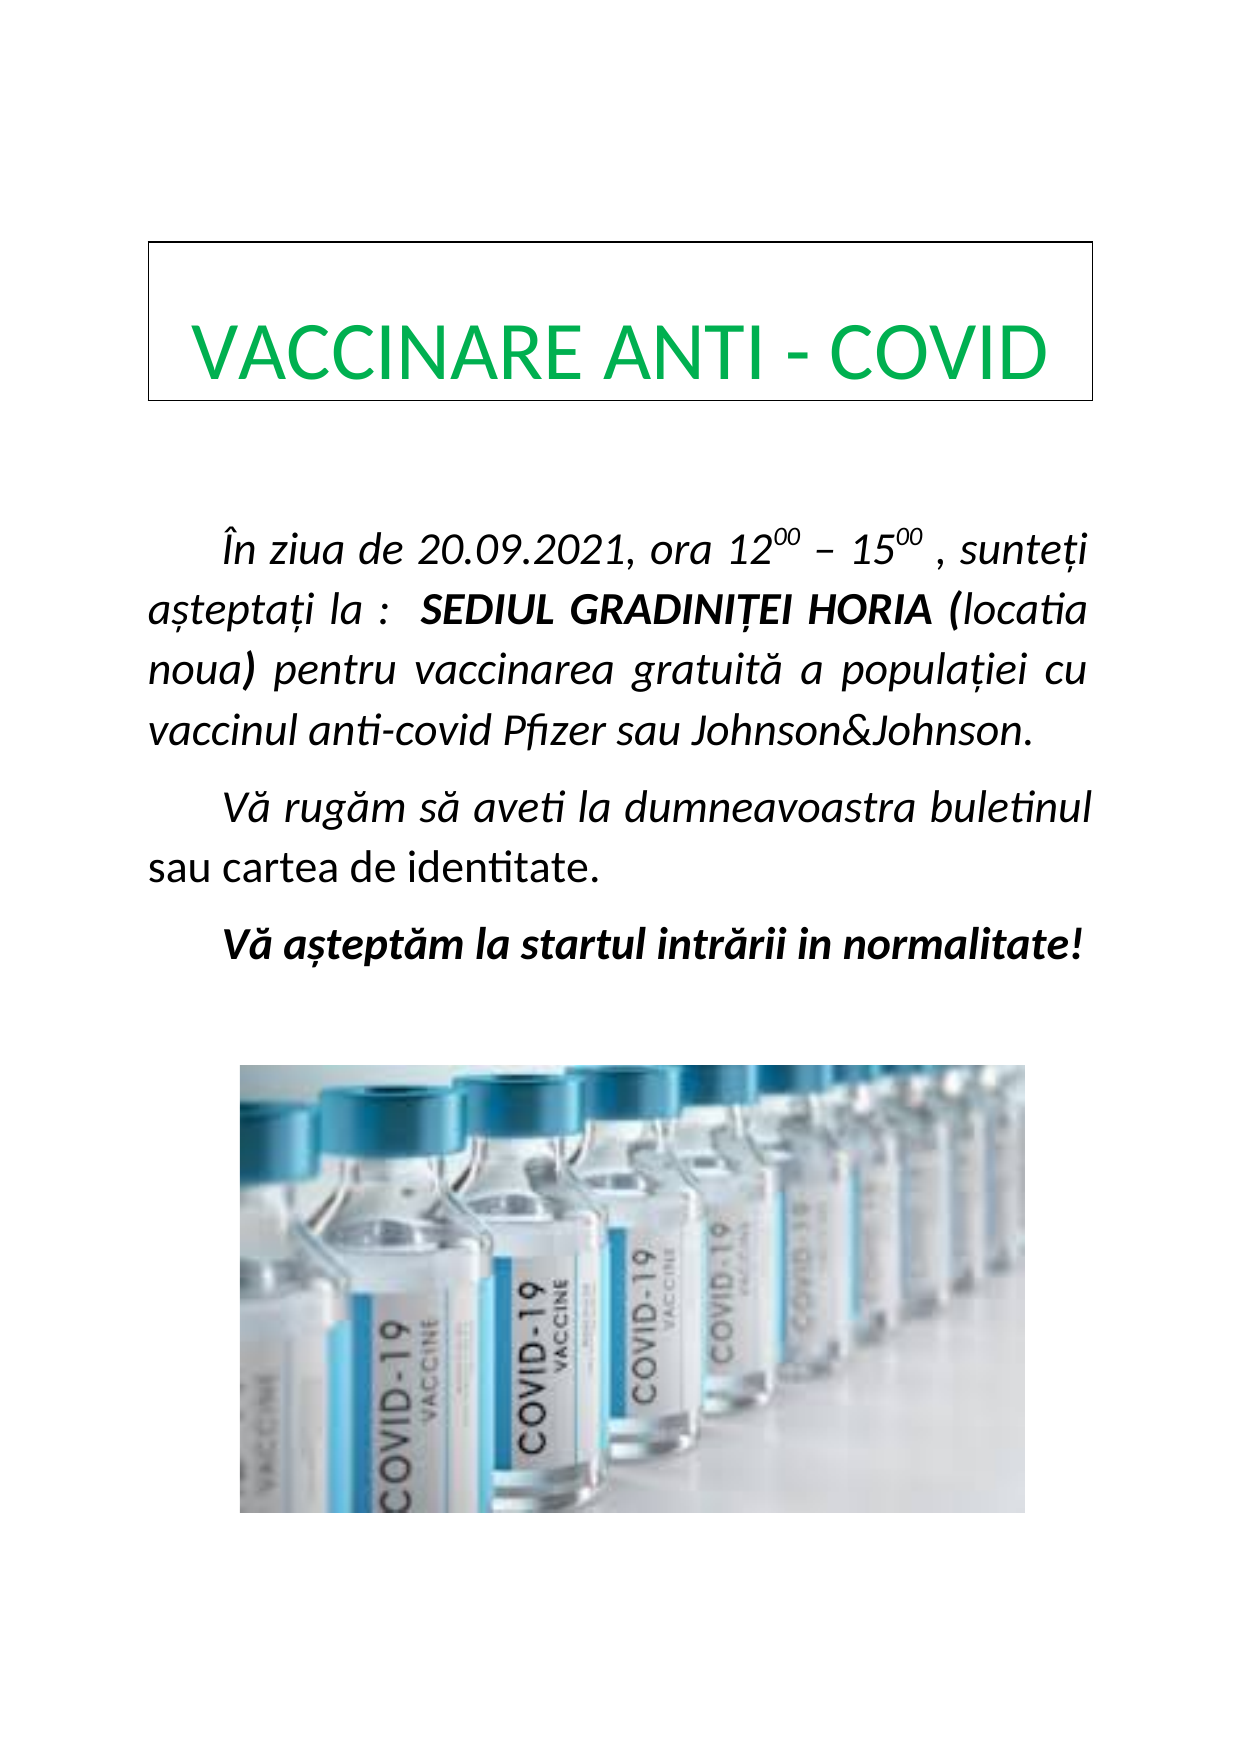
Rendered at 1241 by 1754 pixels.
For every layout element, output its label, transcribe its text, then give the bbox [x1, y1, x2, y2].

text Vă așteptăm la startul intrării in normalitate! [148, 915, 1093, 971]
table_header VACCINARE ANTI - COVID [149, 243, 1092, 400]
text Vă rugăm să aveti la dumneavoastra buletinul sau cartea de identitate. [148, 778, 1093, 894]
text În ziua de 20.09.2021, ora 1200 – 1500 , sunteți așteptați la : SEDIUL GRADINIȚEI HORIA (locatia noua) pentru vaccinarea gratuită a populației cu vaccinul anti-covid Pfizer sau Johnson&Johnson. [148, 520, 1093, 757]
picture [239, 1065, 1025, 1513]
